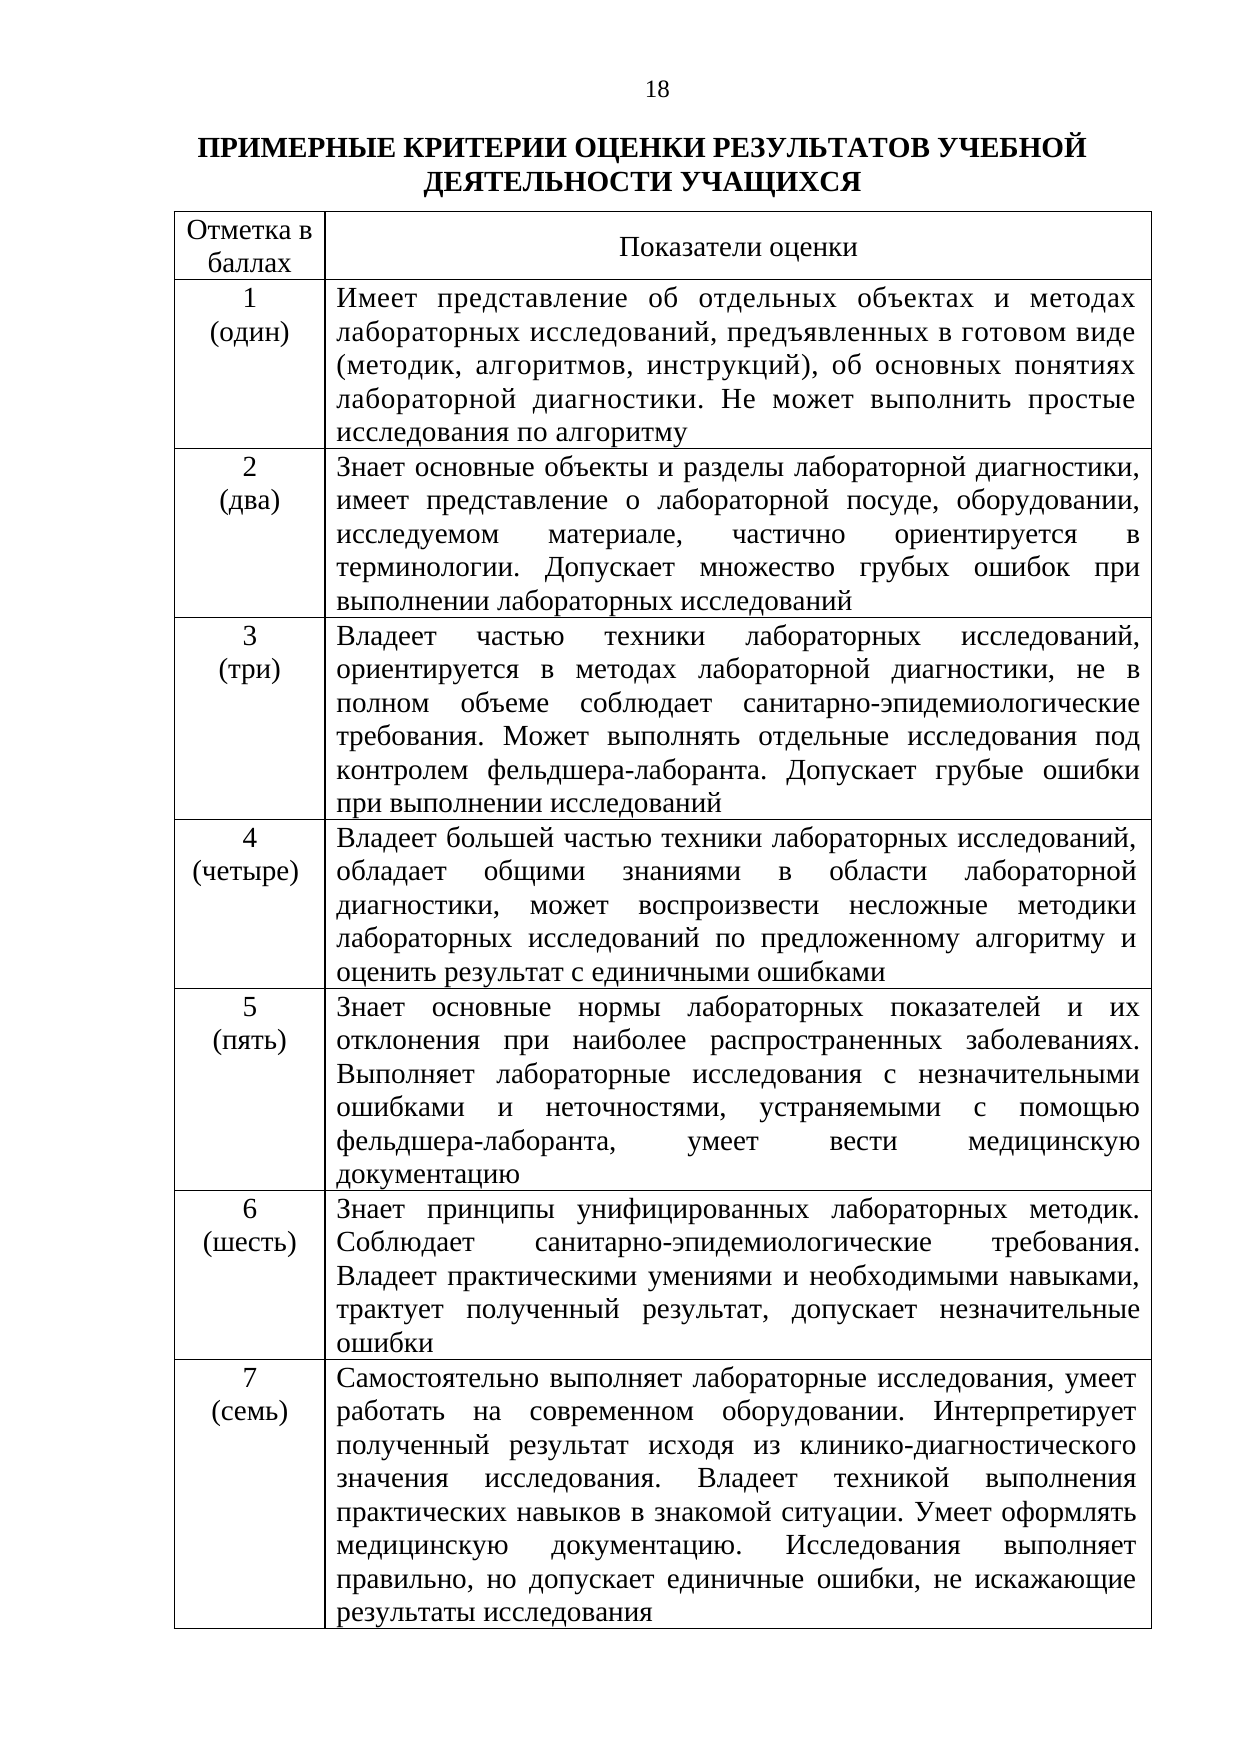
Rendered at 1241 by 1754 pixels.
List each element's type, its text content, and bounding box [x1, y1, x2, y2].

table_cell 5 (пять) [175, 989, 324, 1190]
table_cell Имеет представление об отдельных объектах и методах лабораторных исследований, предъявленных в готовом виде (методик, алгоритмов, инструкций), об основных понятиях лабораторной диагностики. Не может выполнить простые исследования по алгоритму [326, 280, 1151, 448]
table_cell 6 (шесть) [175, 1191, 324, 1359]
table_header Показатели оценки [326, 212, 1151, 279]
table_cell 3 (три) [175, 618, 324, 819]
table_cell Знает основные объекты и разделы лабораторной диагностики, имеет представление о лабораторной посуде, оборудовании, исследуемом материале, частично ориентируется в терминологии. Допускает множество грубых ошибок при выполнении лабораторных исследований [326, 449, 1151, 617]
table_cell Владеет большей частью техники лабораторных исследований, обладает общими знаниями в области лабораторной диагностики, может воспроизвести несложные методики лабораторных исследований по предложенному алгоритму и оценить результат с единичными ошибками [326, 820, 1151, 988]
table_cell Знает основные нормы лабораторных показателей и их отклонения при наиболее распространенных заболеваниях. Выполняет лабораторные исследования с незначительными ошибками и неточностями, устраняемыми с помощью фельдшера-лаборанта, умеет вести медицинскую документацию [326, 989, 1151, 1190]
table_cell Владеет частью техники лабораторных исследований, ориентируется в методах лабораторной диагностики, не в полном объеме соблюдает санитарно-эпидемиологические требования. Может выполнять отдельные исследования под контролем фельдшера-лаборанта. Допускает грубые ошибки при выполнении исследований [326, 618, 1151, 819]
table_cell 7 (семь) [175, 1360, 324, 1628]
table_cell 2 (два) [175, 449, 324, 617]
text ПРИМЕРНЫЕ КРИТЕРИИ ОЦЕНКИ РЕЗУЛЬТАТОВ УЧЕБНОЙ ДЕЯТЕЛЬНОСТИ УЧАЩИХСЯ [133, 131, 1152, 198]
table_cell 4 (четыре) [175, 820, 324, 988]
table_header Отметка в баллах [175, 212, 324, 279]
table_cell Самостоятельно выполняет лабораторные исследования, умеет работать на современном оборудовании. Интерпретирует полученный результат исходя из клинико-диагностического значения исследования. Владеет техникой выполнения практических навыков в знакомой ситуации. Умеет оформлять медицинскую документацию. Исследования выполняет правильно, но допускает единичные ошибки, не искажающие результаты исследования [326, 1360, 1151, 1628]
table_cell Знает принципы унифицированных лабораторных методик. Соблюдает санитарно-эпидемиологические требования. Владеет практическими умениями и необходимыми навыками, трактует полученный результат, допускает незначительные ошибки [326, 1191, 1151, 1359]
table_cell 1 (один) [175, 280, 324, 448]
